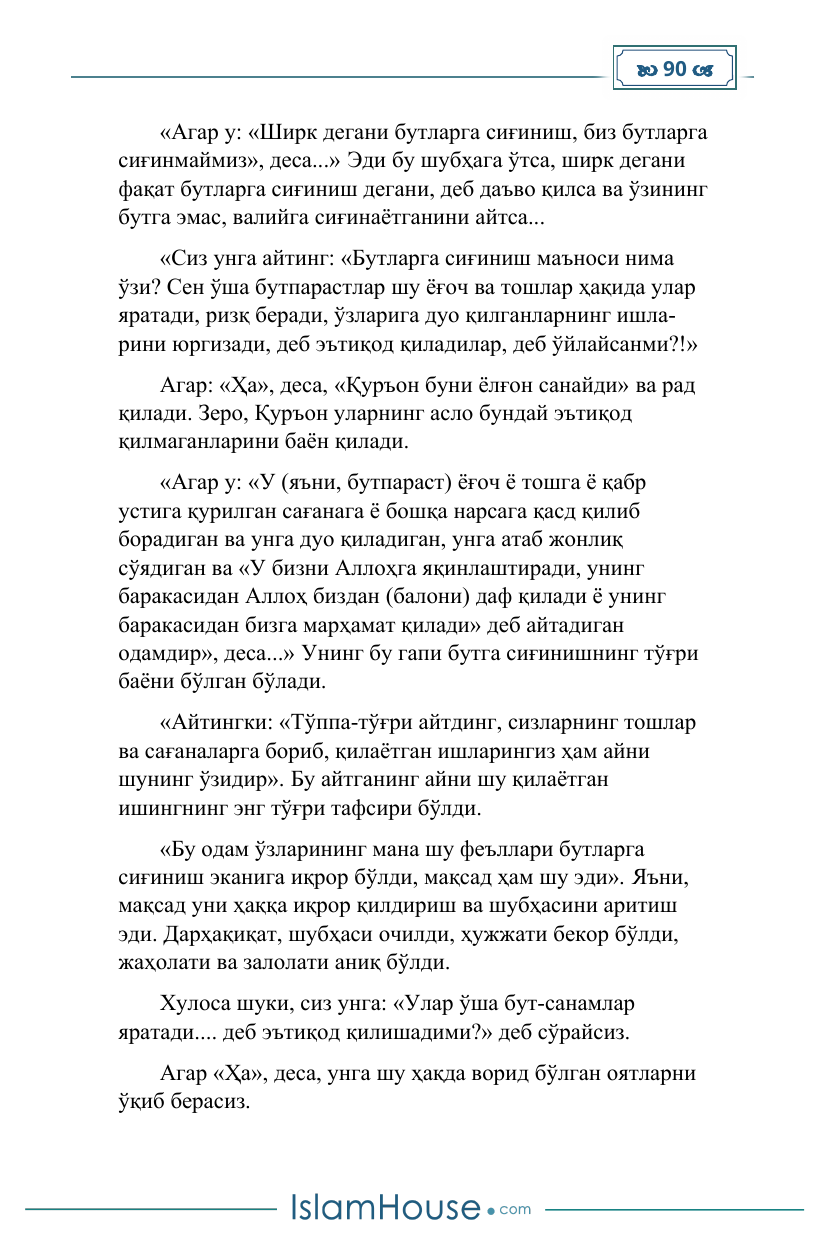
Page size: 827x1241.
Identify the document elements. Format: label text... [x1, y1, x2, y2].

text «Агар у: «Ширк дегани бутларга сиғиниш, биз бутларга сиғинмаймиз», деса...» Эди бу шубҳага ўтса, ширк дегани фақат бутларга сиғиниш дегани, деб даъво қилса ва ўзининг бутга эмас, валийга сиғинаётганини айтса... [118, 118, 709, 230]
text «Агар у: «У (яъни, бутпараст) ёғоч ё тошга ё қабр устига қурилган сағанага ё бошқа нарсага қасд қилиб борадиган ва унга дуо қиладиган, унга атаб жонлиқ сўядиган ва «У бизни Аллоҳга яқинлаштиради, унинг баракасидан Аллоҳ биздан (балони) даф қилади ё унинг баракасидан бизга марҳамат қилади» деб айтадиган одамдир», деса...» Унинг бу гапи бутга сиғинишнинг тўғри баёни бўлган бўлади. [118, 468, 709, 694]
text Агар «Ҳа», деса, унга шу ҳақда ворид бўлган оятларни ўқиб берасиз. [118, 1059, 709, 1113]
picture [18, 1188, 277, 1226]
text «Айтингки: «Тўппа-тўғри айтдинг, сизларнинг тошлар ва сағаналарга бориб, қилаётган ишларингиз ҳам айни шунинг ўзидир». Бу айтганинг айни шу қилаётган ишингнинг энг тўғри тафсири бўлди. [118, 708, 709, 820]
text Хулоса шуки, сиз унга: «Улар ўша бут-санамлар яратади.... деб эътиқод қилишадими?» деб сўрайсиз. [118, 989, 709, 1044]
text «Бу одам ўзларининг мана шу феъллари бутларга сиғиниш эканига иқрор бўлди, мақсад ҳам шу эди». Яъни, мақсад уни ҳаққа иқрор қилдириш ва шубҳасини аритиш эди. Дарҳақиқат, шубҳаси очилди, ҳужжати бекор бўлди, жаҳолати ва залолати аниқ бўлди. [118, 835, 709, 975]
picture [284, 1189, 805, 1226]
text Агар: «Ҳа», деса, «Қуръон буни ёлғон санайди» ва рад қилади. Зеро, Қуръон уларнинг асло бундай эътиқод қилмаганларини баён қилади. [118, 371, 709, 454]
text «Сиз унга айтинг: «Бутларга сиғиниш маъноси нима ўзи? Сен ўша бутпарастлар шу ёғоч ва тошлар ҳақида улар яратади, ризқ беради, ўзларига дуо қилганларнинг ишла-рини юргизади, деб эътиқод қиладилар, деб ўйлайсанми?!» [118, 244, 709, 356]
